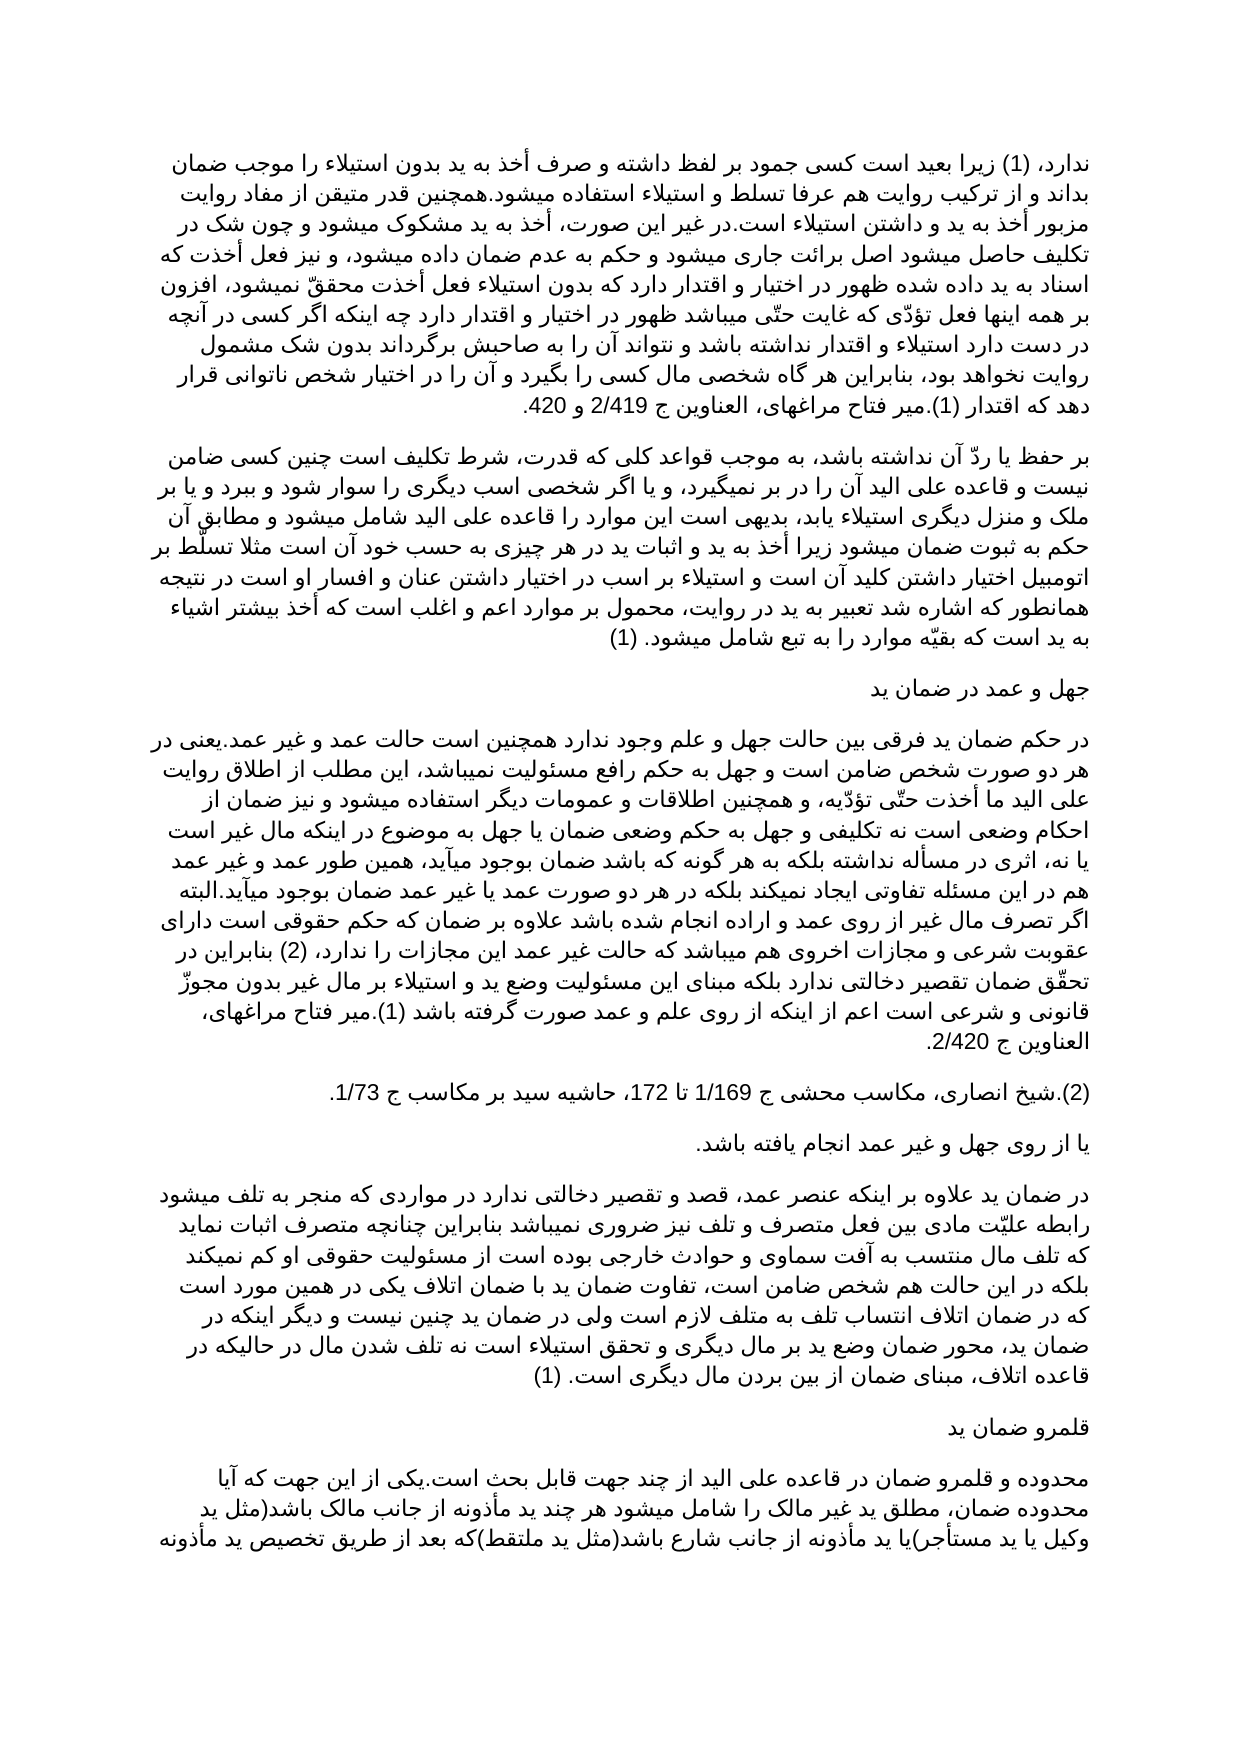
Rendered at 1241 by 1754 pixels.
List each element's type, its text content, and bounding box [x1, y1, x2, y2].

text در ضمان ید علاوه بر اینکه عنصر عمد، قصد و تقصیر دخالتی ندارد در مواردی که منجر به تلف می‏شود رابطه علیّت مادی بین فعل متصرف و تلف نیز ضروری نمی‏باشد بنابراین چنانچه متصرف اثبات نماید که تلف مال منتسب به آفت سماوی و حوادث خارجی بوده است از مسئولیت حقوقی او کم نمی‏کند بلکه در این حالت هم شخص ضامن است، تفاوت ضمان ید با ضمان اتلاف یکی در همین مورد است که در ضمان اتلاف انتساب تلف به متلف لازم است ولی در ضمان ید چنین نیست و دیگر اینکه در ضمان ید، محور ضمان وضع ید بر مال دیگری و تحقق استیلاء است نه تلف شدن مال در حالیکه در قاعده اتلاف، مبنای ضمان از بین بردن مال دیگری است. (1) [150, 1181, 1090, 1389]
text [150, 150, 1090, 418]
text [150, 1464, 1090, 1551]
text در حکم ضمان ید فرقی بین حالت جهل و علم وجود ندارد همچنین است حالت عمد و غیر عمد.یعنی در هر دو صورت شخص ضامن است و جهل به حکم رافع مسئولیت نمی‏باشد، این مطلب از اطلاق روایت علی الید ما أخذت حتّی تؤدّیه، و همچنین اطلاقات و عمومات دیگر استفاده می‏شود و نیز ضمان از احکام وضعی است نه تکلیفی و جهل به حکم وضعی ضمان یا جهل به موضوع در اینکه مال غیر است یا نه، اثری در مسأله نداشته بلکه به هر گونه که باشد ضمان بوجود می‏آید، همین طور عمد و غیر عمد هم در این مسئله تفاوتی ایجاد نمی‏کند بلکه در هر دو صورت عمد یا غیر عمد ضمان بوجود می‏آید.البته اگر تصرف مال غیر از روی عمد و اراده انجام شده باشد علاوه بر ضمان که حکم حقوقی است دارای عقوبت شرعی و مجازات اخروی هم می‏باشد که حالت غیر عمد این مجازات را ندارد، (2) بنابراین در تحقّق ضمان تقصیر دخالتی ندارد بلکه مبنای این مسئولیت وضع ید و استیلاء بر مال غیر بدون مجوزّ قانونی و شرعی است اعم از اینکه از روی علم و عمد صورت گرفته باشد (1).میر فتاح مراغه‏ای، العناوین ج 2/420. [150, 726, 1090, 1054]
text جهل و عمد در ضمان ید [150, 675, 1090, 701]
text بر حفظ یا ردّ آن نداشته باشد، به موجب قواعد کلی که قدرت، شرط تکلیف است چنین کسی ضامن نیست و قاعده علی الید آن را در بر نمی‏گیرد، و یا اگر شخصی اسب دیگری را سوار شود و ببرد و یا بر ملک و منزل دیگری استیلاء یابد، بدیهی است این موارد را قاعده علی الید شامل می‏شود و مطابق آن حکم به ثبوت ضمان می‏شود زیرا أخذ به ید و اثبات ید در هر چیزی به حسب خود آن است مثلا تسلّط بر اتومبیل اختیار داشتن کلید آن است و استیلاء بر اسب در اختیار داشتن عنان و افسار او است در نتیجه همانطور که اشاره شد تعبیر به ید در روایت، محمول بر موارد اعم و اغلب است که أخذ بیشتر اشیاء به ید است که بقیّه موارد را به تبع شامل می‏شود. (1) [150, 443, 1090, 650]
text (2).شیخ انصاری، مکاسب محشی ج 1/169 تا 172، حاشیه سید بر مکاسب ج 1/73. [150, 1079, 1090, 1106]
text یا از روی جهل و غیر عمد انجام یافته باشد. [150, 1130, 1090, 1157]
text قلمرو ضمان ید [150, 1413, 1090, 1440]
